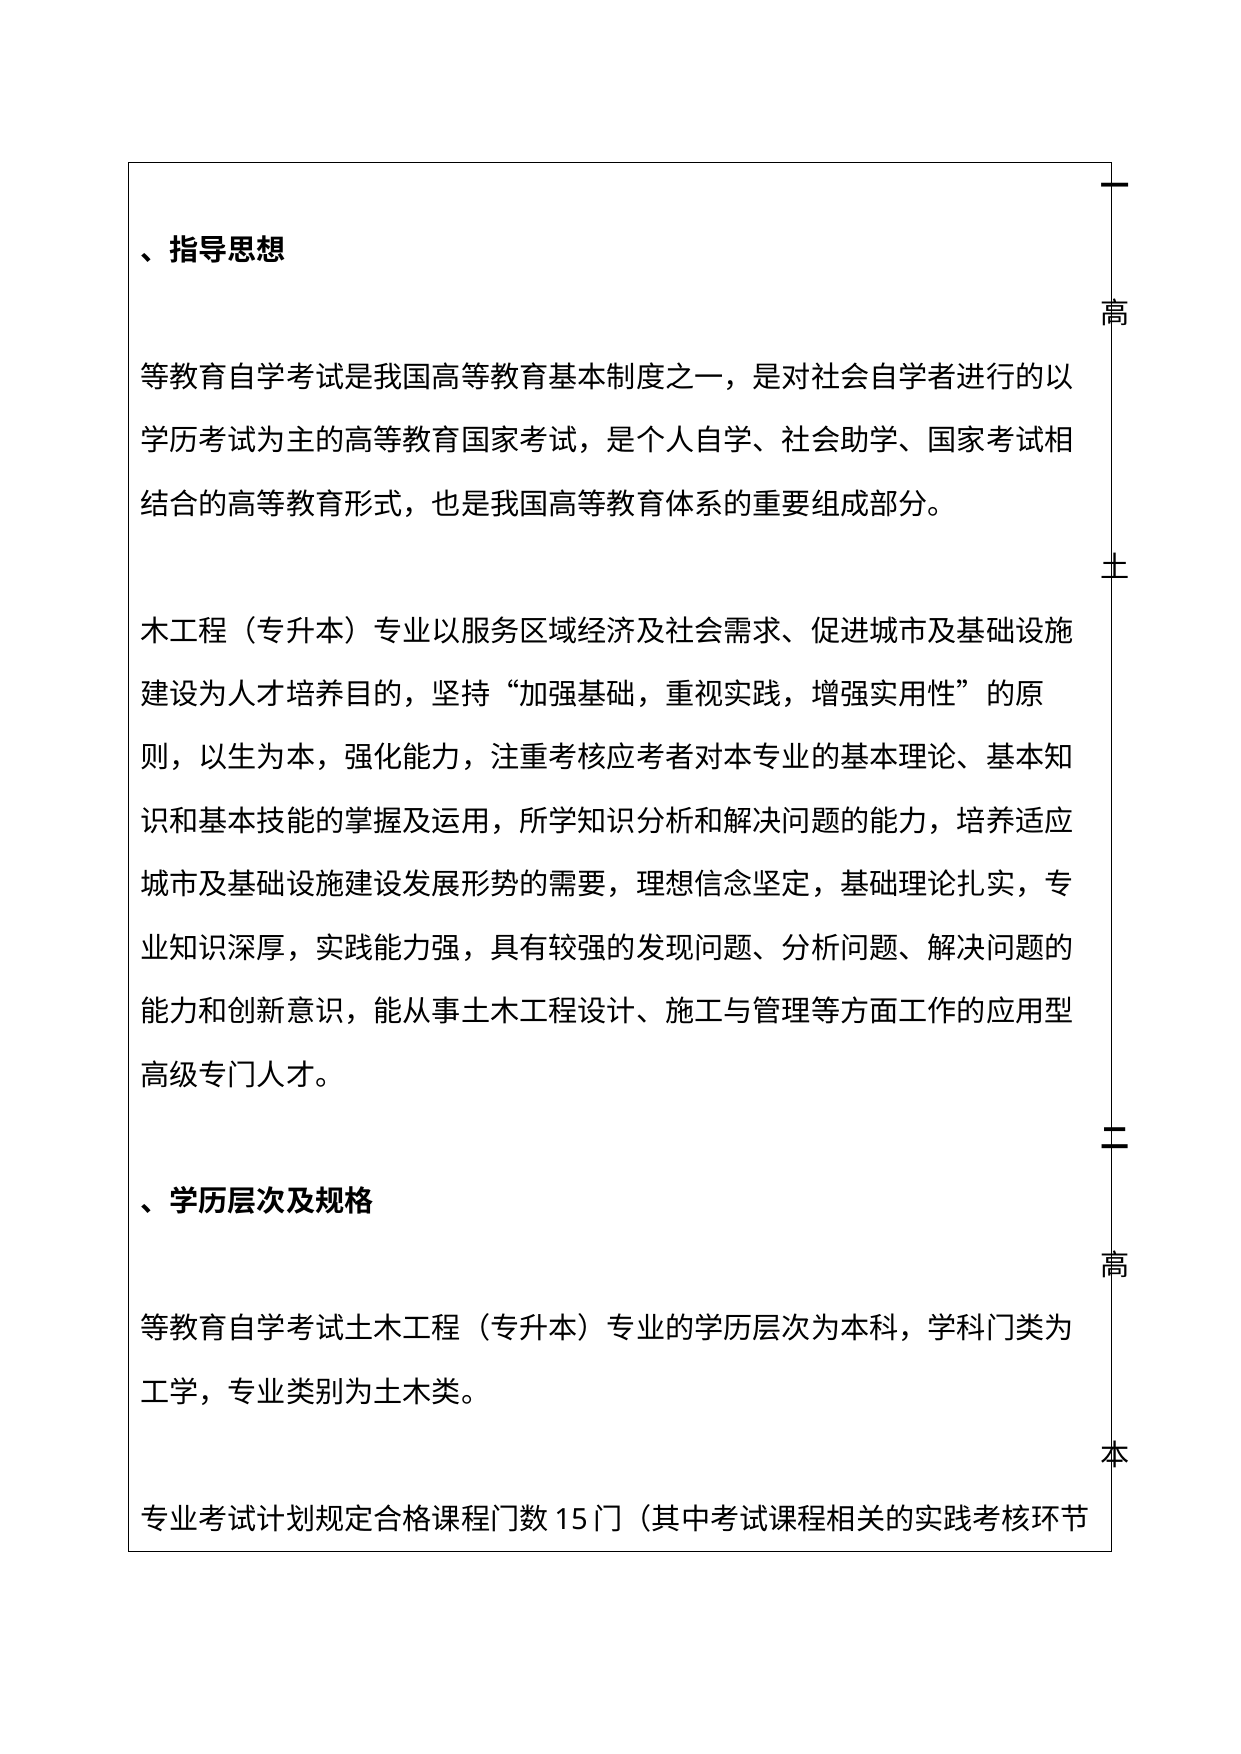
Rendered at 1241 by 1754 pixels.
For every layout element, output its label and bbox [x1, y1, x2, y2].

table_cell [129, 163, 1111, 1551]
